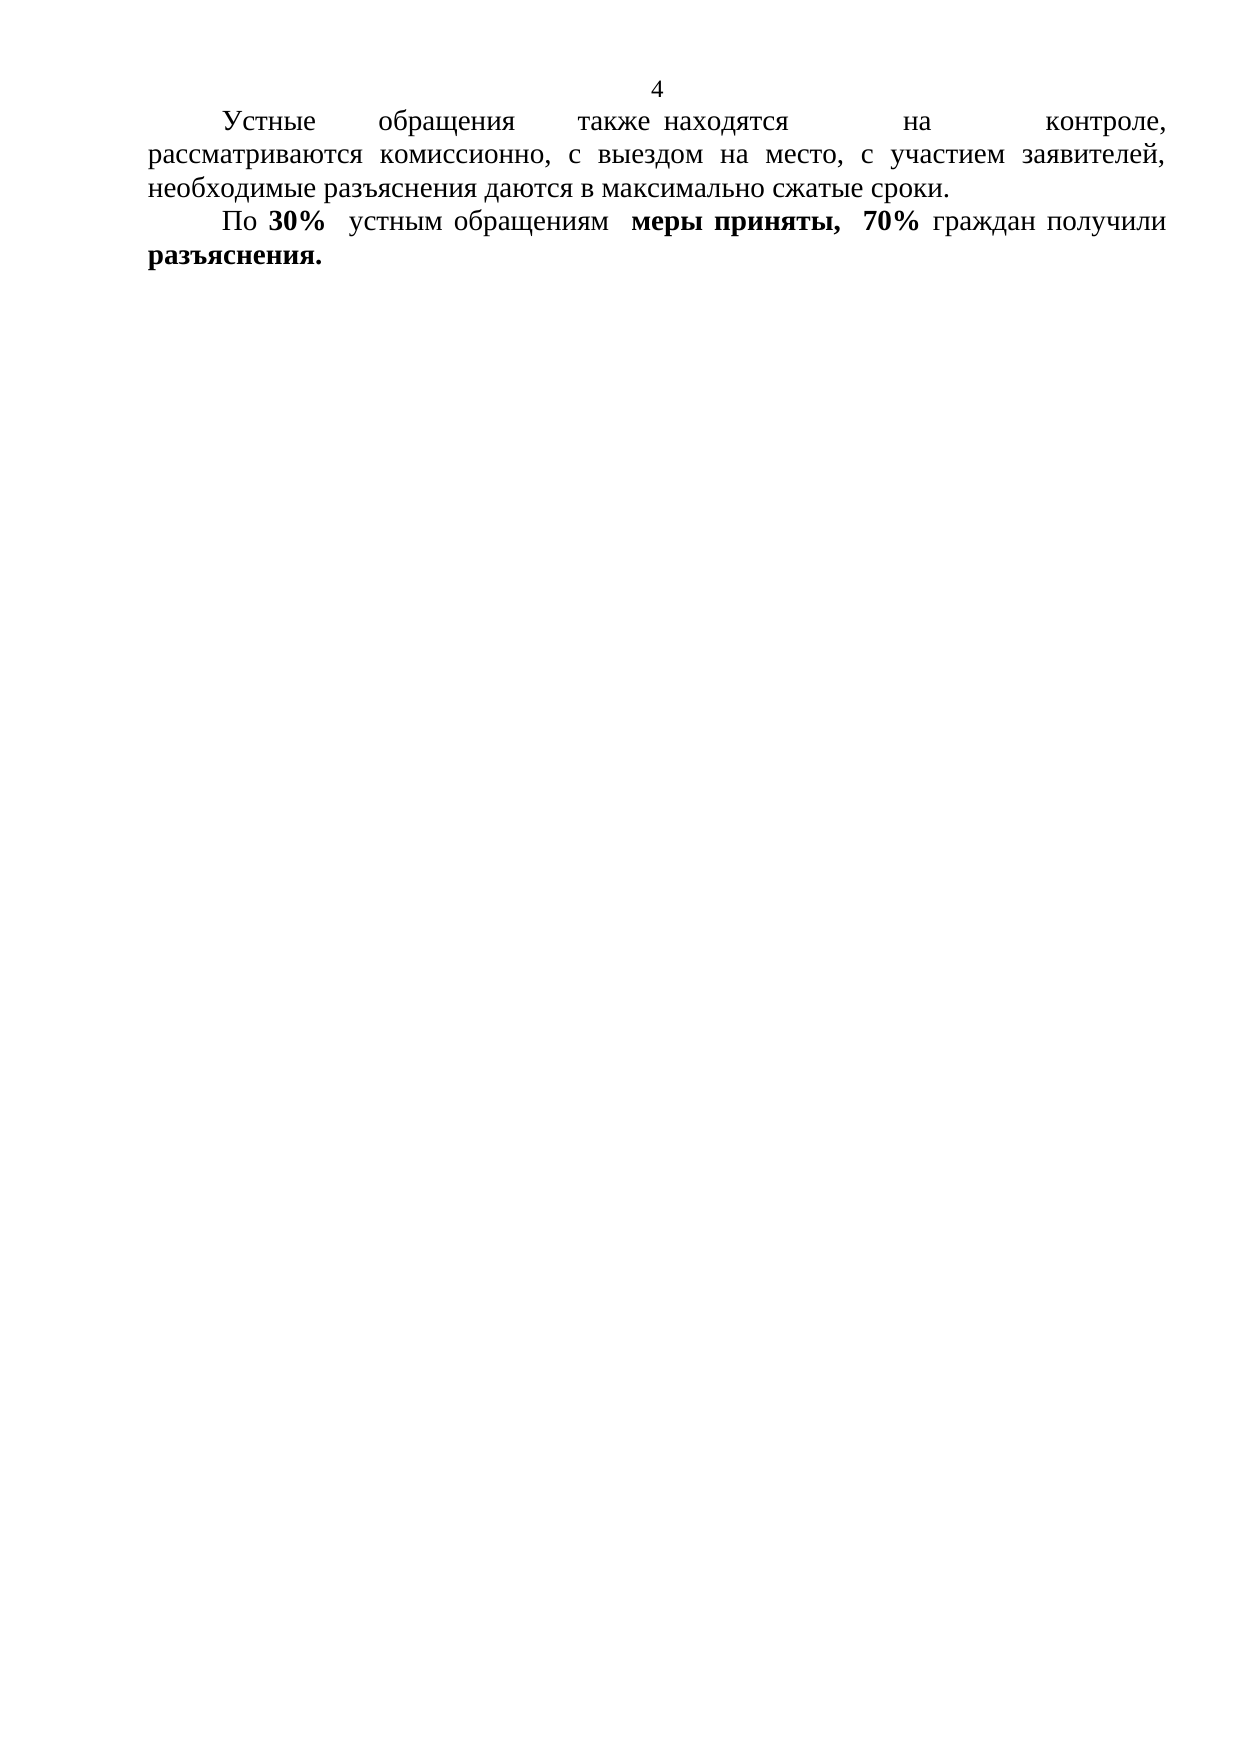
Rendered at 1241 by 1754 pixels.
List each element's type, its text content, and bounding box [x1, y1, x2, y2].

text По 30% устным обращениям меры приняты, 70% граждан получили разъяснения. [148, 203, 1167, 270]
text Устные обращения также находятся на контроле, рассматриваются комиссионно, с выездом на место, с участием заявителей, необходимые разъяснения даются в максимально сжатые сроки. [148, 103, 1167, 203]
